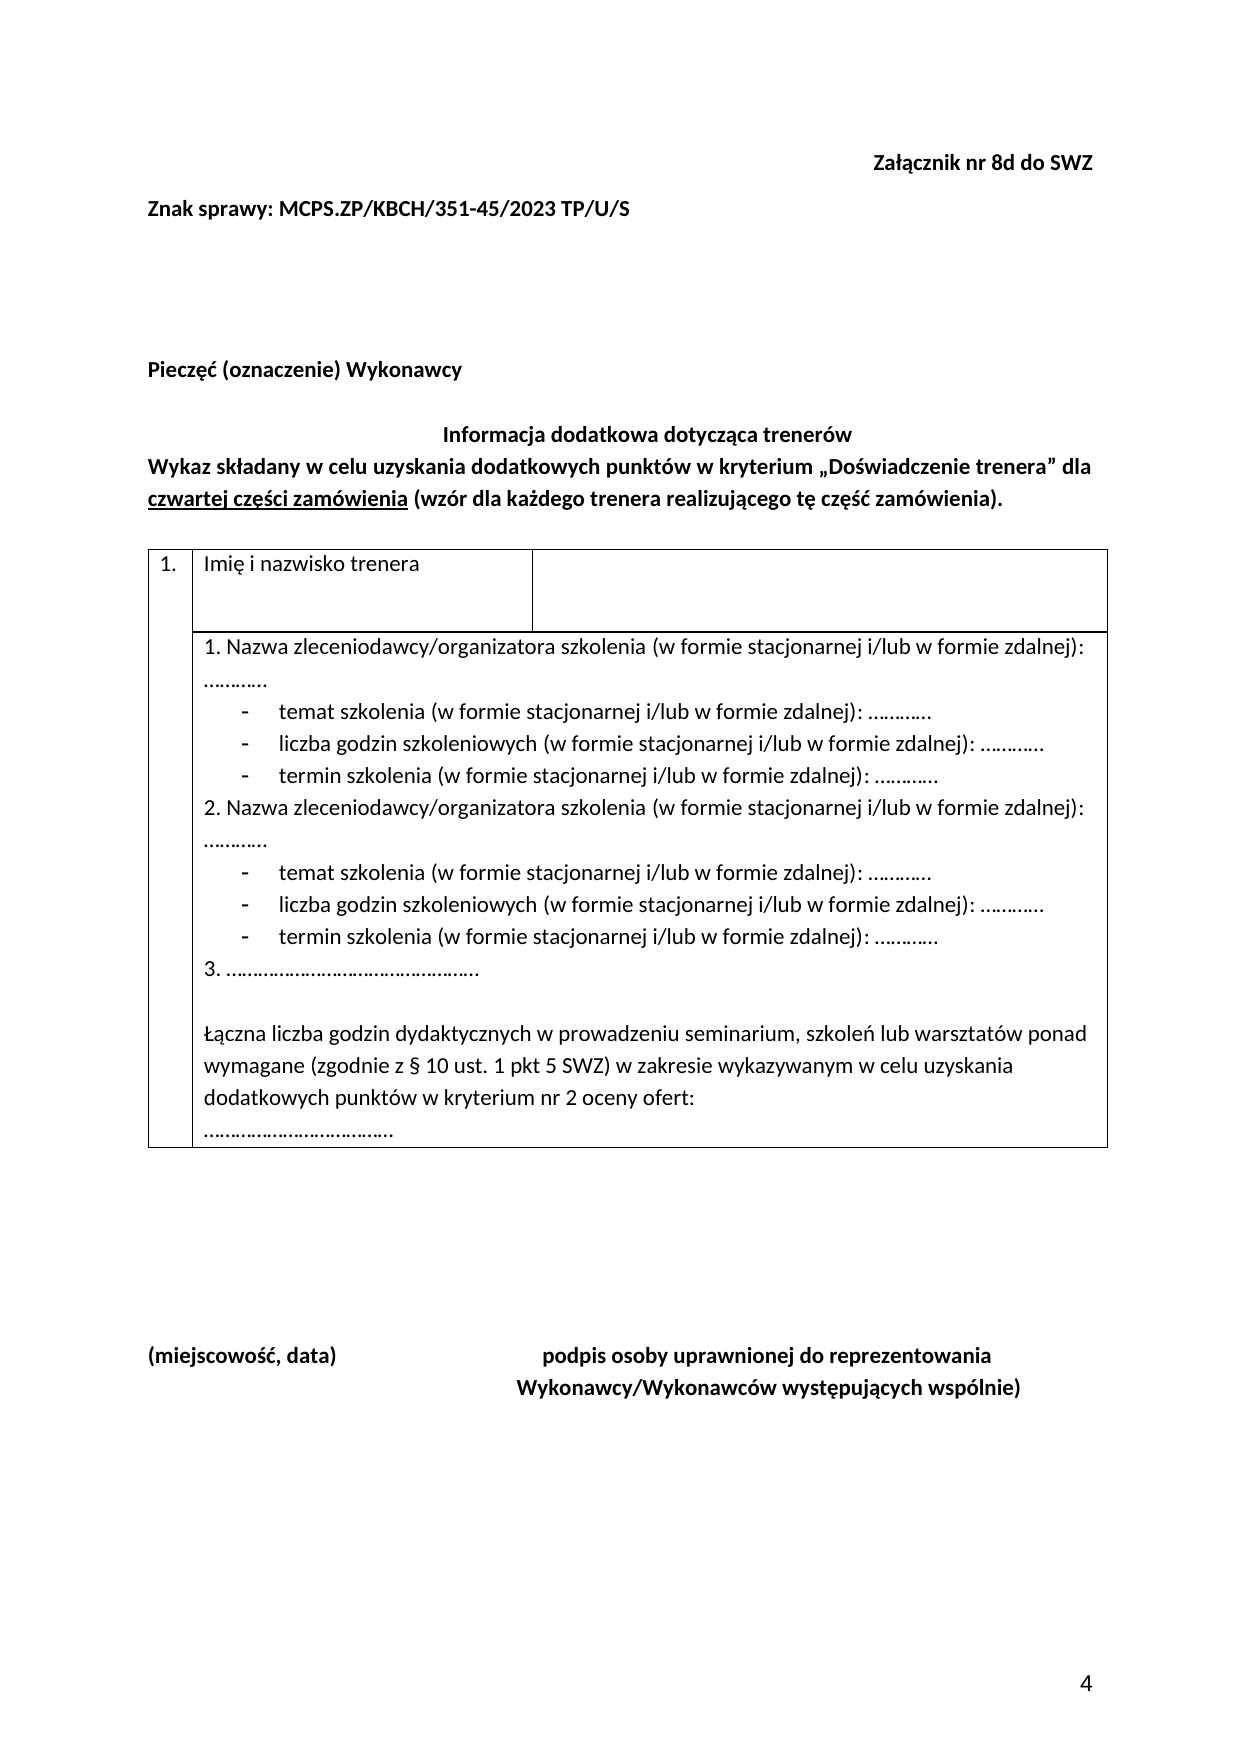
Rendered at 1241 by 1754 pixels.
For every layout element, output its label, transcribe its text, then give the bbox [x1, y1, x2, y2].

table_cell 1. Nazwa zleceniodawcy/organizatora szkolenia (w formie stacjonarnej i/lub w formie zdalnej): ………… temat szkolenia (w formie stacjonarnej i/lub w formie zdalnej): ………… liczba godzin szkoleniowych (w formie stacjonarnej i/lub w formie zdalnej): ………… termin szkolenia (w formie stacjonarnej i/lub w formie zdalnej): ………… 2. Nazwa zleceniodawcy/organizatora szkolenia (w formie stacjonarnej i/lub w formie zdalnej): ………… temat szkolenia (w formie stacjonarnej i/lub w formie zdalnej): ………… liczba godzin szkoleniowych (w formie stacjonarnej i/lub w formie zdalnej): ………… termin szkolenia (w formie stacjonarnej i/lub w formie zdalnej): ………… 3. ………………………………………… Łączna liczba godzin dydaktycznych w prowadzeniu seminarium, szkoleń lub warsztatów ponad wymagane (zgodnie z § 10 ust. 1 pkt 5 SWZ) w zakresie wykazywanym w celu uzyskania dodatkowych punktów w kryterium nr 2 oceny ofert: ……………………………… [193, 633, 1107, 1147]
table_header 1. [149, 550, 192, 1147]
text (miejscowość, data) podpis osoby uprawnionej do reprezentowania Wykonawcy/Wykonawców występujących wspólnie) [148, 1341, 1093, 1402]
text Informacja dodatkowa dotycząca trenerów [369, 420, 1093, 448]
text Wykaz składany w celu uzyskania dodatkowych punktów w kryterium „Doświadczenie trenera” dla czwartej części zamówienia (wzór dla każdego trenera realizującego tę część zamówienia). [148, 452, 1093, 512]
table_header [533, 550, 1107, 631]
table_header Imię i nazwisko trenera [193, 550, 532, 631]
text Znak sprawy: MCPS.ZP/KBCH/351-45/2023 TP/U/S [148, 194, 1093, 222]
text Pieczęć (oznaczenie) Wykonawcy [148, 355, 1093, 383]
text Załącznik nr 8d do SWZ [148, 148, 1093, 176]
